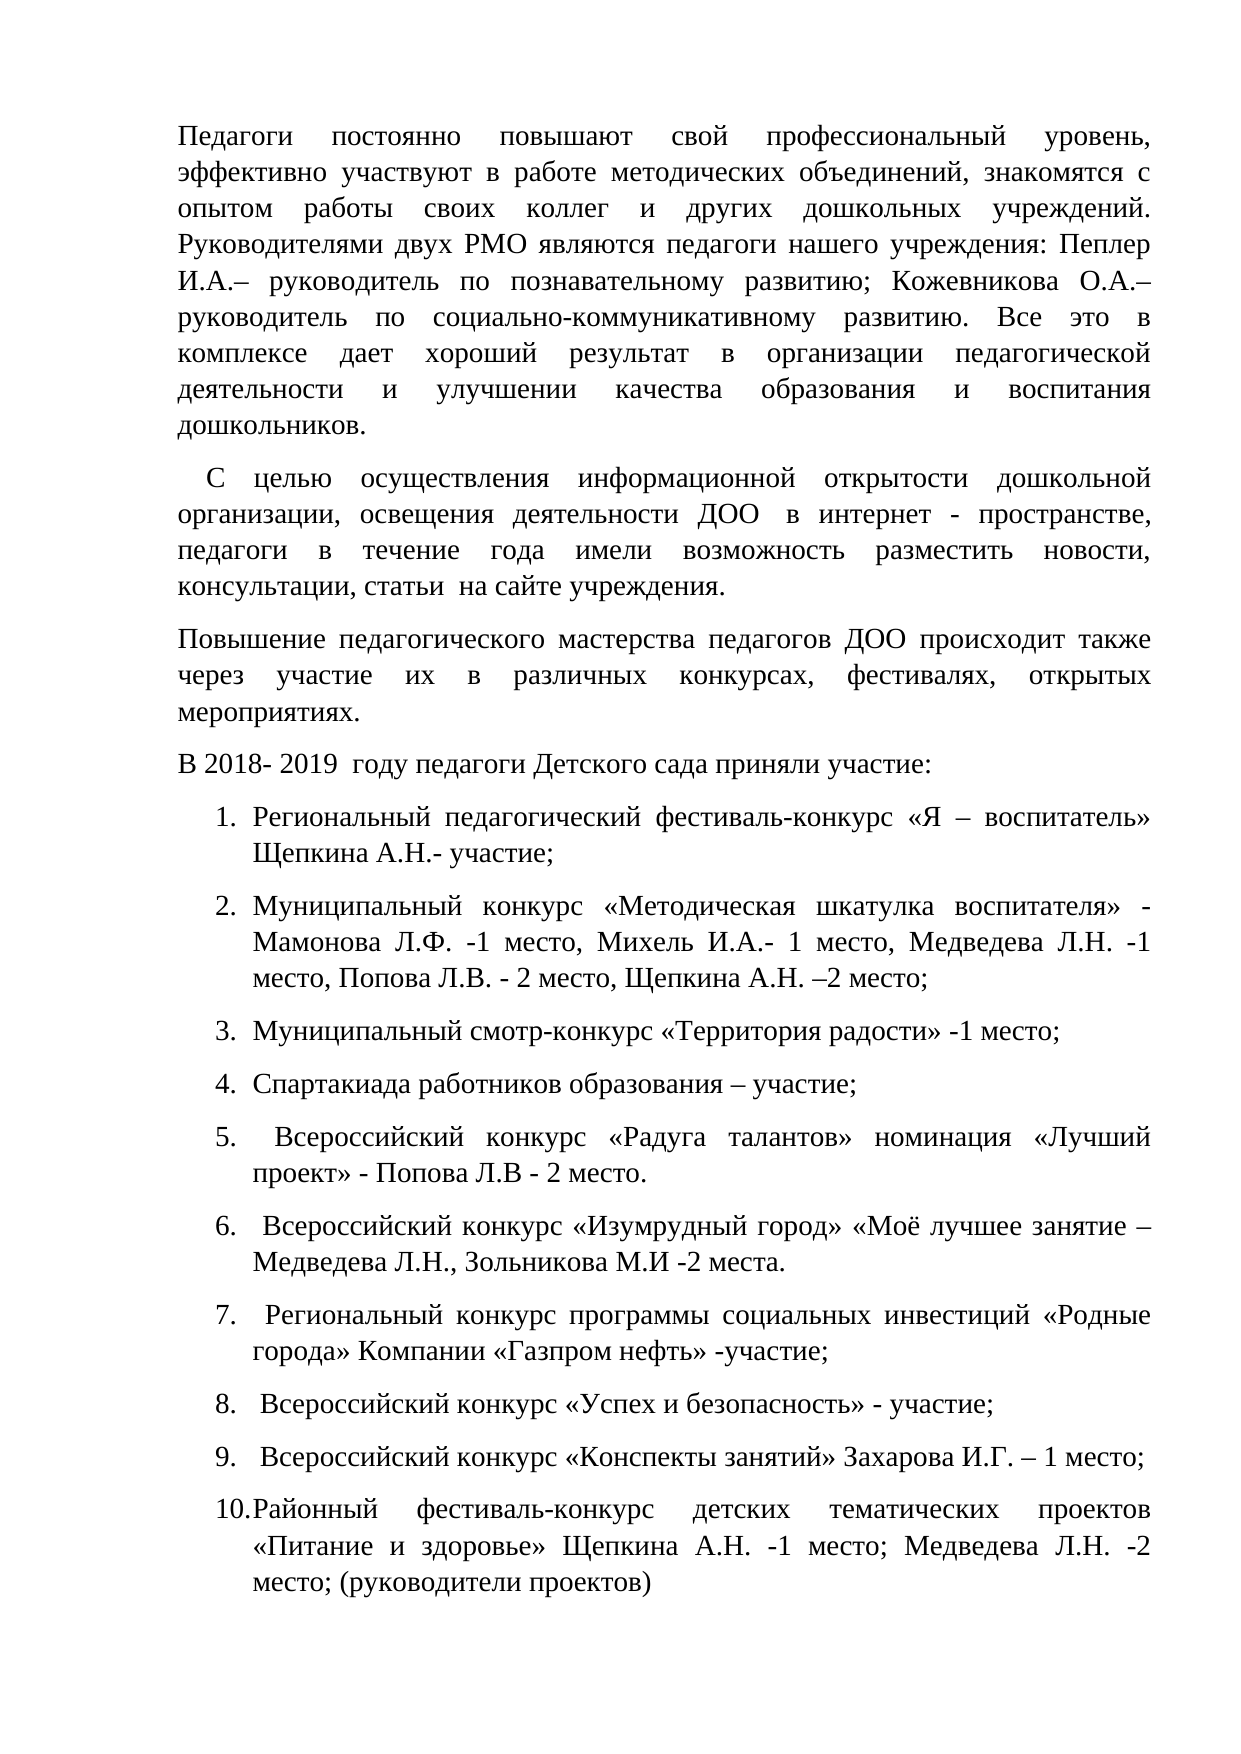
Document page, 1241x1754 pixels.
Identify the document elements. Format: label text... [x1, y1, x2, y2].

list Всероссийский конкурс «Конспекты занятий» Захарова И.Г. – 1 место; [215, 1439, 1152, 1472]
text Педагоги постоянно повышают свой профессиональный уровень, эффективно участвуют в работе методических объединений, знакомятся с опытом работы своих коллег и других дошкольных учреждений. Руководителями двух РМО являются педагоги нашего учреждения: Пеплер И.А.– руководитель по познавательному развитию; Кожевникова О.А.– руководитель по социально-коммуникативному развитию. Все это в комплексе дает хороший результат в организации педагогической деятельности и улучшении качества образования и воспитания дошкольников. [177, 118, 1152, 441]
list Муниципальный конкурс «Методическая шкатулка воспитателя» - Мамонова Л.Ф. -1 место, Михель И.А.- 1 место, Медведева Л.Н. -1 место, Попова Л.В. - 2 место, Щепкина А.Н. –2 место; [215, 888, 1152, 994]
list Всероссийский конкурс «Изумрудный город» «Моё лучшее занятие – Медведева Л.Н., Зольникова М.И -2 места. [215, 1208, 1152, 1278]
list Региональный конкурс программы социальных инвестиций «Родные города» Компании «Газпром нефть» -участие; [215, 1297, 1152, 1367]
list Муниципальный смотр-конкурс «Территория радости» -1 место; [215, 1013, 1152, 1047]
text Повышение педагогического мастерства педагогов ДОО происходит также через участие их в различных конкурсах, фестивалях, открытых мероприятиях. [177, 621, 1152, 727]
list Региональный педагогический фестиваль-конкурс «Я – воспитатель» Щепкина А.Н.- участие; [215, 799, 1152, 869]
list Всероссийский конкурс «Успех и безопасность» - участие; [215, 1386, 1152, 1419]
text В 2018- 2019 году педагоги Детского сада приняли участие: [177, 746, 1152, 780]
list Спартакиада работников образования – участие; [215, 1066, 1152, 1100]
text С целью осуществления информационной открытости дошкольной организации, освещения деятельности ДОО в интернет - пространстве, педагоги в течение года имели возможность разместить новости, консультации, статьи на сайте учреждения. [177, 460, 1152, 602]
list Районный фестиваль-конкурс детских тематических проектов «Питание и здоровье» Щепкина А.Н. -1 место; Медведева Л.Н. -2 место; (руководители проектов) [215, 1491, 1152, 1597]
list Всероссийский конкурс «Радуга талантов» номинация «Лучший проект» - Попова Л.В - 2 место. [215, 1119, 1152, 1189]
